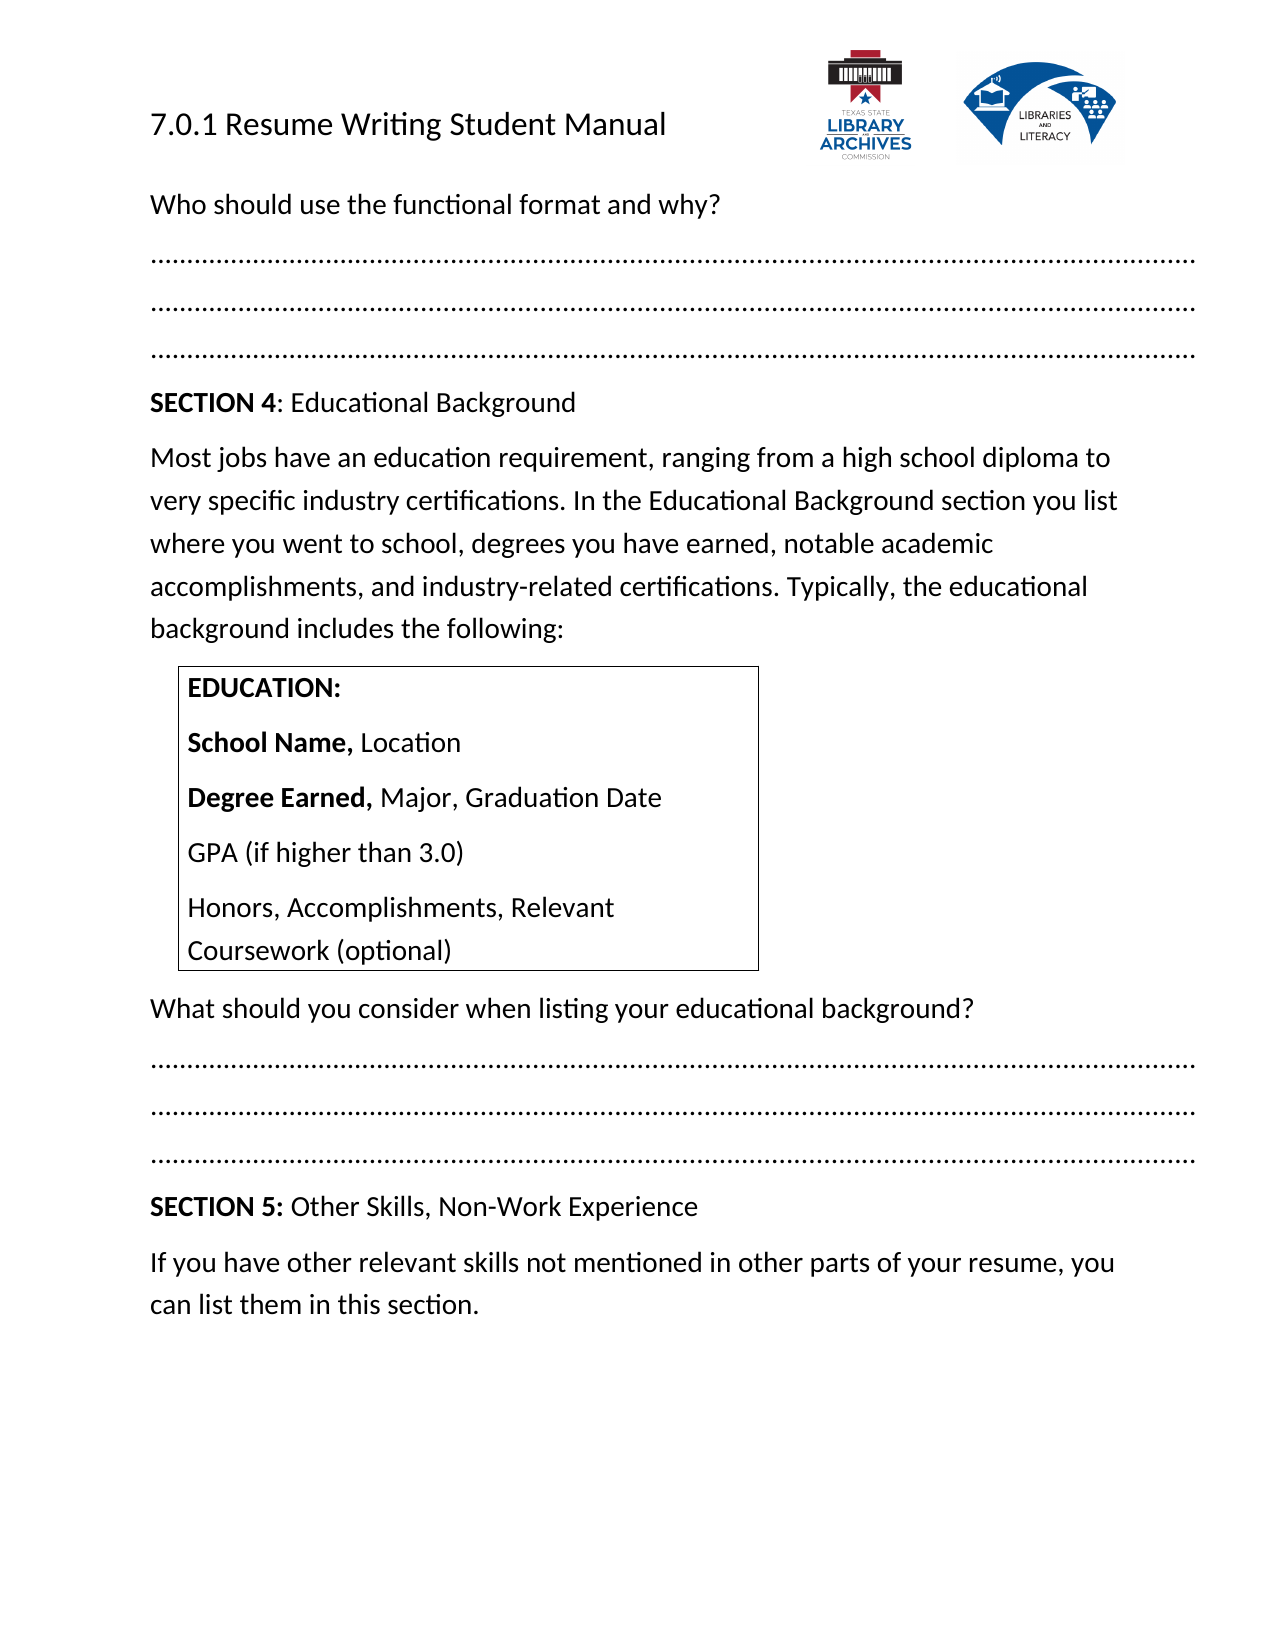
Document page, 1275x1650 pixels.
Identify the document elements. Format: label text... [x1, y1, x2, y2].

text Degree Earned, Major, Graduation Date [179, 776, 758, 815]
picture [956, 51, 1125, 165]
text Most jobs have an education requirement, ranging from a high school diploma to very specific industry certifications. In the Educational Background section you list where you went to school, degrees you have earned, notable academic accomplishments, and industry-related certifications. Typically, the educational background includes the following: [150, 439, 1125, 646]
text SECTION 4: Educational Background [150, 384, 1125, 420]
text Honors, Accomplishments, Relevant Coursework (optional) [179, 886, 758, 970]
list What should you consider when listing your educational background? [150, 991, 1125, 1026]
text Who should use the functional format and why? [150, 186, 1125, 222]
picture [806, 50, 915, 166]
text EDUCATION: [179, 667, 758, 704]
text School Name, Location [179, 721, 758, 759]
text SECTION 5: Other Skills, Non-Work Experience [150, 1188, 1125, 1224]
list If you have other relevant skills not mentioned in other parts of your resume, you can list them in this section. [150, 1244, 1125, 1322]
text GPA (if higher than 3.0) [179, 831, 758, 870]
